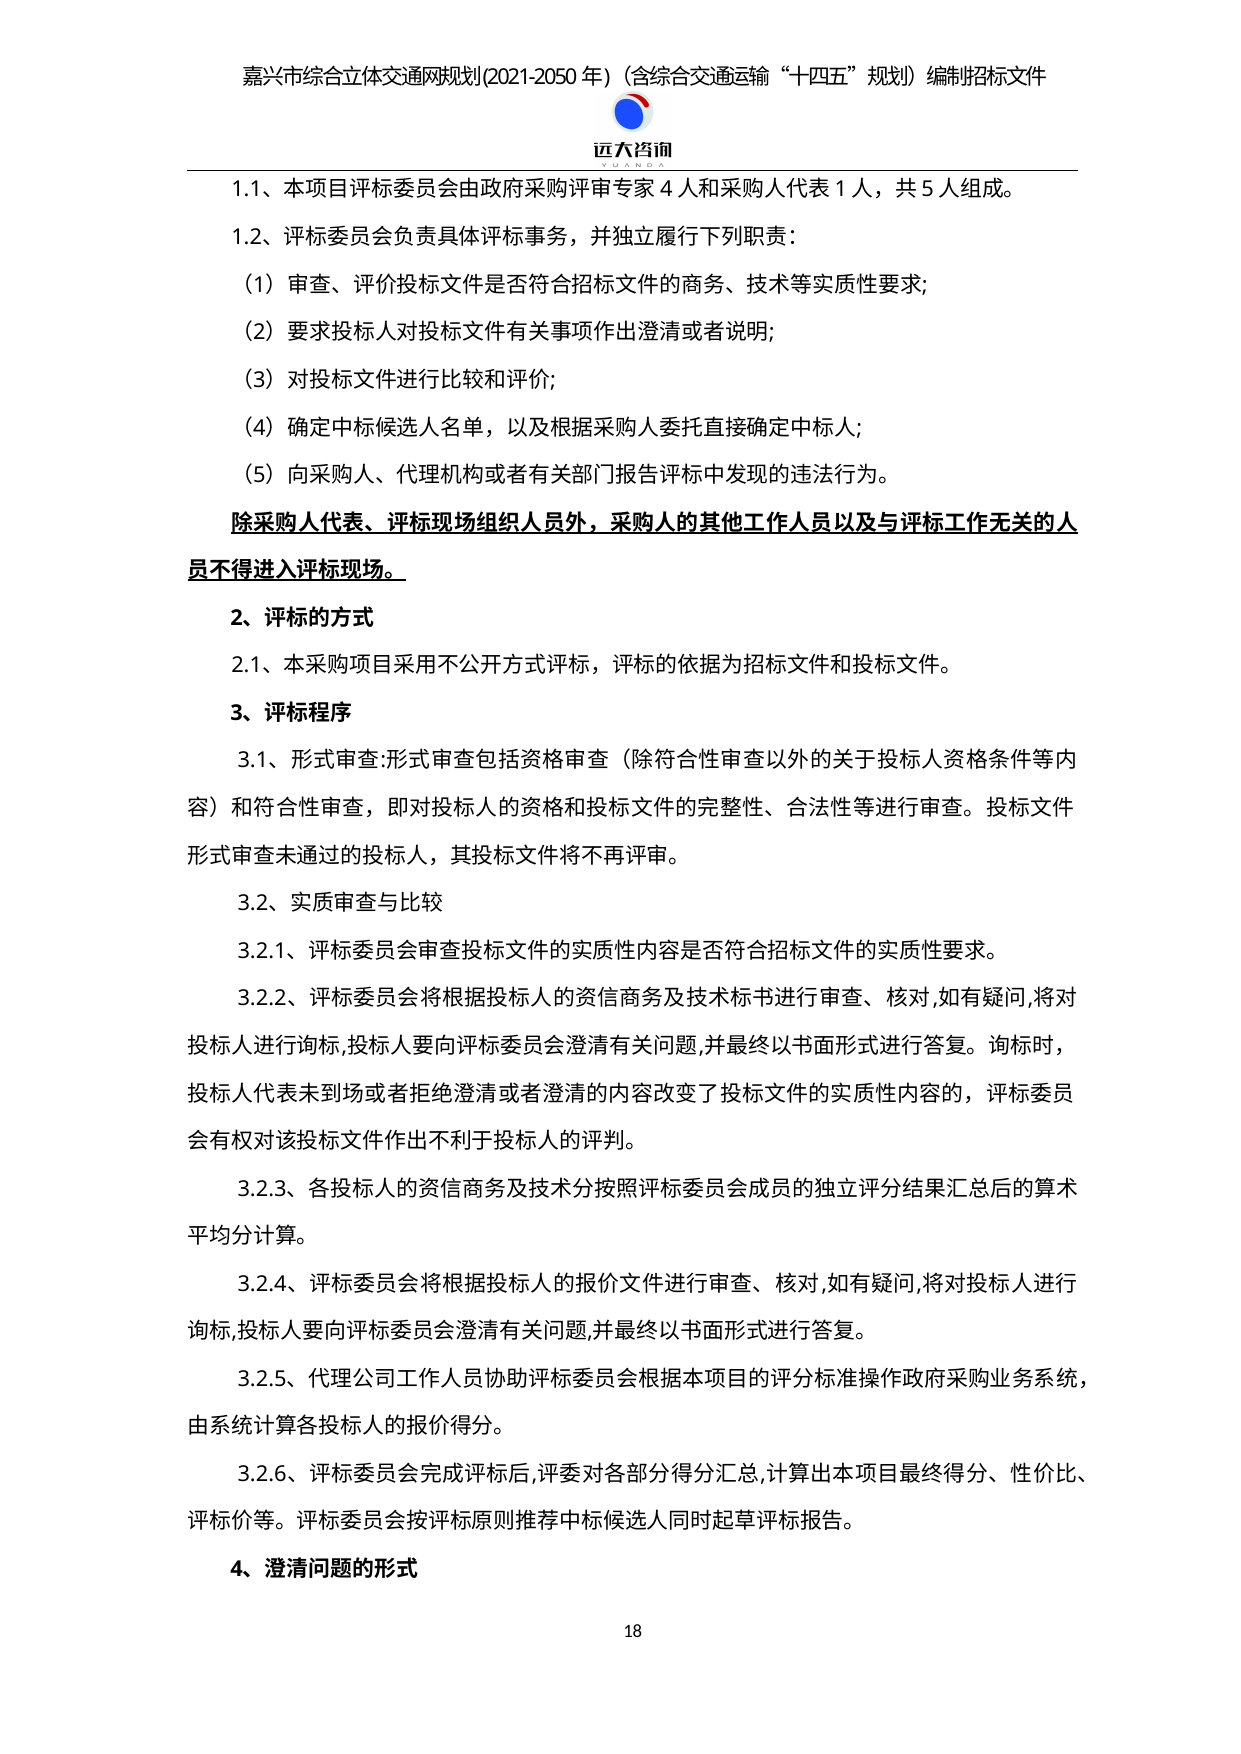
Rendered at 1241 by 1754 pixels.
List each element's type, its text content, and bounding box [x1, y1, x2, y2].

text （3）对投标文件进行比较和评价; [187, 362, 1078, 394]
text 3.2、实质审查与比较 [187, 885, 1078, 917]
text 4、澄清问题的形式 [187, 1551, 1078, 1583]
text 3.2.4、评标委员会将根据投标人的报价文件进行审查、核对,如有疑问,将对投标人进行询标,投标人要向评标委员会澄清有关问题,并最终以书面形式进行答复。 [187, 1266, 1078, 1345]
text 1.2、评标委员会负责具体评标事务，并独立履行下列职责： [187, 219, 1078, 251]
text 3.2.6、评标委员会完成评标后,评委对各部分得分汇总,计算出本项目最终得分、性价比、评标价等。评标委员会按评标原则推荐中标候选人同时起草评标报告。 [187, 1456, 1078, 1535]
text （1）审查、评价投标文件是否符合招标文件的商务、技术等实质性要求; [187, 267, 1078, 298]
text 3.2.1、评标委员会审查投标文件的实质性内容是否符合招标文件的实质性要求。 [187, 933, 1078, 964]
text 3.2.2、评标委员会将根据投标人的资信商务及技术标书进行审查、核对,如有疑问,将对投标人进行询标,投标人要向评标委员会澄清有关问题,并最终以书面形式进行答复。询标时，投标人代表未到场或者拒绝澄清或者澄清的内容改变了投标文件的实质性内容的，评标委员会有权对该投标文件作出不利于投标人的评判。 [187, 980, 1078, 1155]
text 1.1、本项目评标委员会由政府采购评审专家4人和采购人代表1人，共5人组成。 [187, 171, 1078, 203]
text 除采购人代表、评标现场组织人员外，采购人的其他工作人员以及与评标工作无关的人员不得进入评标现场。 [187, 505, 1078, 584]
text 3、评标程序 [187, 695, 1078, 727]
text 3.2.3、各投标人的资信商务及技术分按照评标委员会成员的独立评分结果汇总后的算术平均分计算。 [187, 1171, 1078, 1250]
text （5）向采购人、代理机构或者有关部门报告评标中发现的违法行为。 [187, 457, 1078, 489]
text 2、评标的方式 [187, 600, 1078, 631]
text 3.2.5、代理公司工作人员协助评标委员会根据本项目的评分标准操作政府采购业务系统，由系统计算各投标人的报价得分。 [187, 1361, 1078, 1440]
text 2.1、本采购项目采用不公开方式评标，评标的依据为招标文件和投标文件。 [187, 647, 1078, 679]
text 3.1、形式审查:形式审查包括资格审查（除符合性审查以外的关于投标人资格条件等内容）和符合性审查，即对投标人的资格和投标文件的完整性、合法性等进行审查。投标文件形式审查未通过的投标人，其投标文件将不再评审。 [187, 742, 1078, 869]
picture [593, 90, 672, 168]
text （2）要求投标人对投标文件有关事项作出澄清或者说明; [187, 314, 1078, 346]
text （4）确定中标候选人名单，以及根据采购人委托直接确定中标人; [187, 409, 1078, 441]
